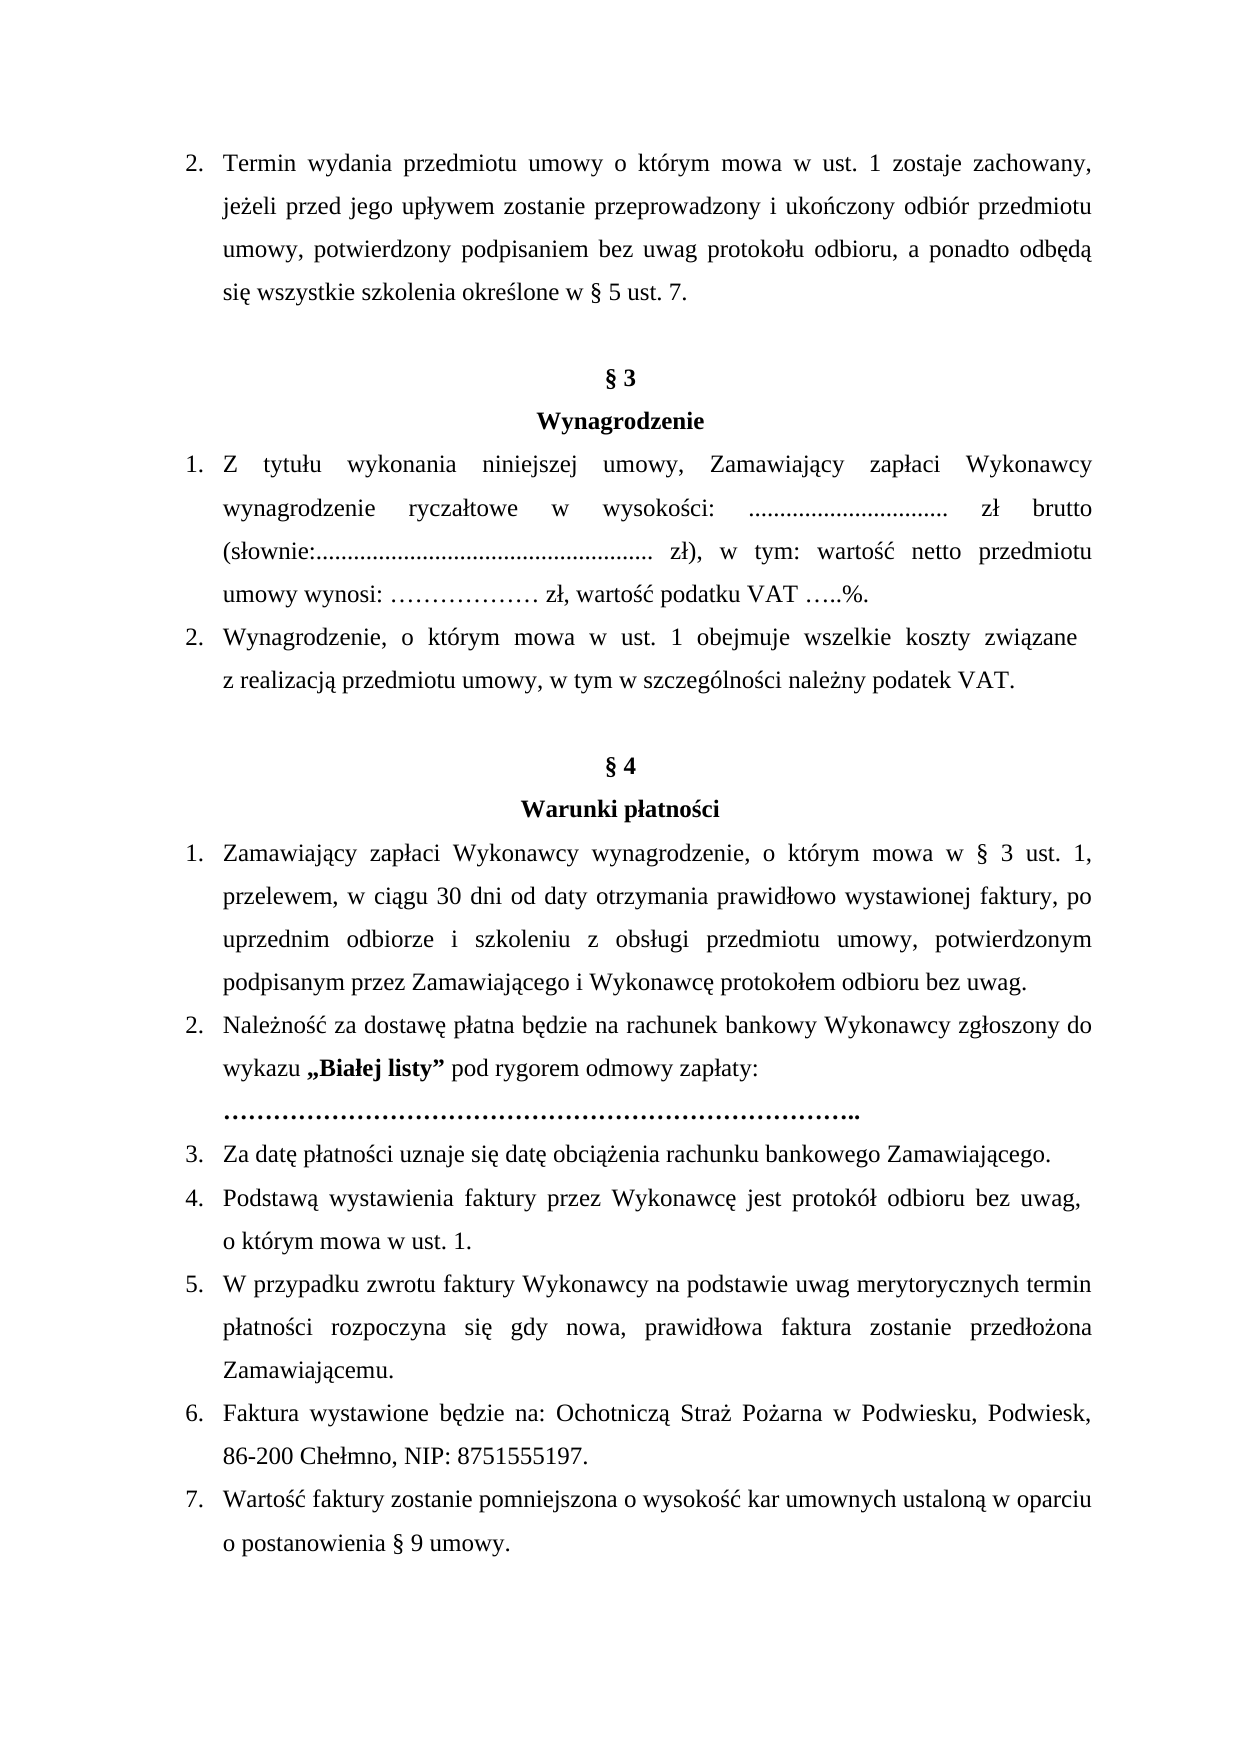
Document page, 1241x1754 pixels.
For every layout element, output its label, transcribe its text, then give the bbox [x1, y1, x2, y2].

list Zamawiający zapłaci Wykonawcy wynagrodzenie, o którym mowa w § 3 ust. 1, przelewem, w ciągu 30 dni od daty otrzymania prawidłowo wystawionej faktury, po uprzednim odbiorze i szkoleniu z obsługi przedmiotu umowy, potwierdzonym podpisanym przez Zamawiającego i Wykonawcę protokołem odbioru bez uwag. [185, 838, 1093, 996]
text Wynagrodzenie [148, 406, 1093, 435]
list Podstawą wystawienia faktury przez Wykonawcę jest protokół odbioru bez uwag, o którym mowa w ust. 1. [185, 1183, 1093, 1254]
list Faktura wystawione będzie na: Ochotniczą Straż Pożarna w Podwiesku, Podwiesk, 86-200 Chełmno, NIP: 8751555197. [185, 1398, 1093, 1470]
text Warunki płatności [148, 794, 1093, 823]
list W przypadku zwrotu faktury Wykonawcy na podstawie uwag merytorycznych termin płatności rozpoczyna się gdy nowa, prawidłowa faktura zostanie przedłożona Zamawiającemu. [185, 1269, 1093, 1384]
list Należność za dostawę płatna będzie na rachunek bankowy Wykonawcy zgłoszony do wykazu „Białej listy” pod rygorem odmowy zapłaty: [185, 1010, 1093, 1082]
list Wartość faktury zostanie pomniejszona o wysokość kar umownych ustaloną w oparciu o postanowienia § 9 umowy. [185, 1484, 1093, 1556]
text § 3 [148, 363, 1093, 392]
list Za datę płatności uznaje się datę obciążenia rachunku bankowego Zamawiającego. [185, 1139, 1093, 1168]
list Termin wydania przedmiotu umowy o którym mowa w ust. 1 zostaje zachowany, jeżeli przed jego upływem zostanie przeprowadzony i ukończony odbiór przedmiotu umowy, potwierdzony podpisaniem bez uwag protokołu odbioru, a ponadto odbędą się wszystkie szkolenia określone w § 5 ust. 7. [185, 148, 1093, 306]
list ………………………………………………………………….. [223, 1096, 1093, 1125]
list Wynagrodzenie, o którym mowa w ust. 1 obejmuje wszelkie koszty związane z realizacją przedmiotu umowy, w tym w szczególności należny podatek VAT. [185, 622, 1093, 694]
list Z tytułu wykonania niniejszej umowy, Zamawiający zapłaci Wykonawcy wynagrodzenie ryczałtowe w wysokości: ................................ zł brutto (słownie:...................................................... zł), w tym: wartość netto przedmiotu umowy wynosi: ……………… zł, wartość podatku VAT …..%. [185, 449, 1093, 608]
text § 4 [148, 751, 1093, 780]
